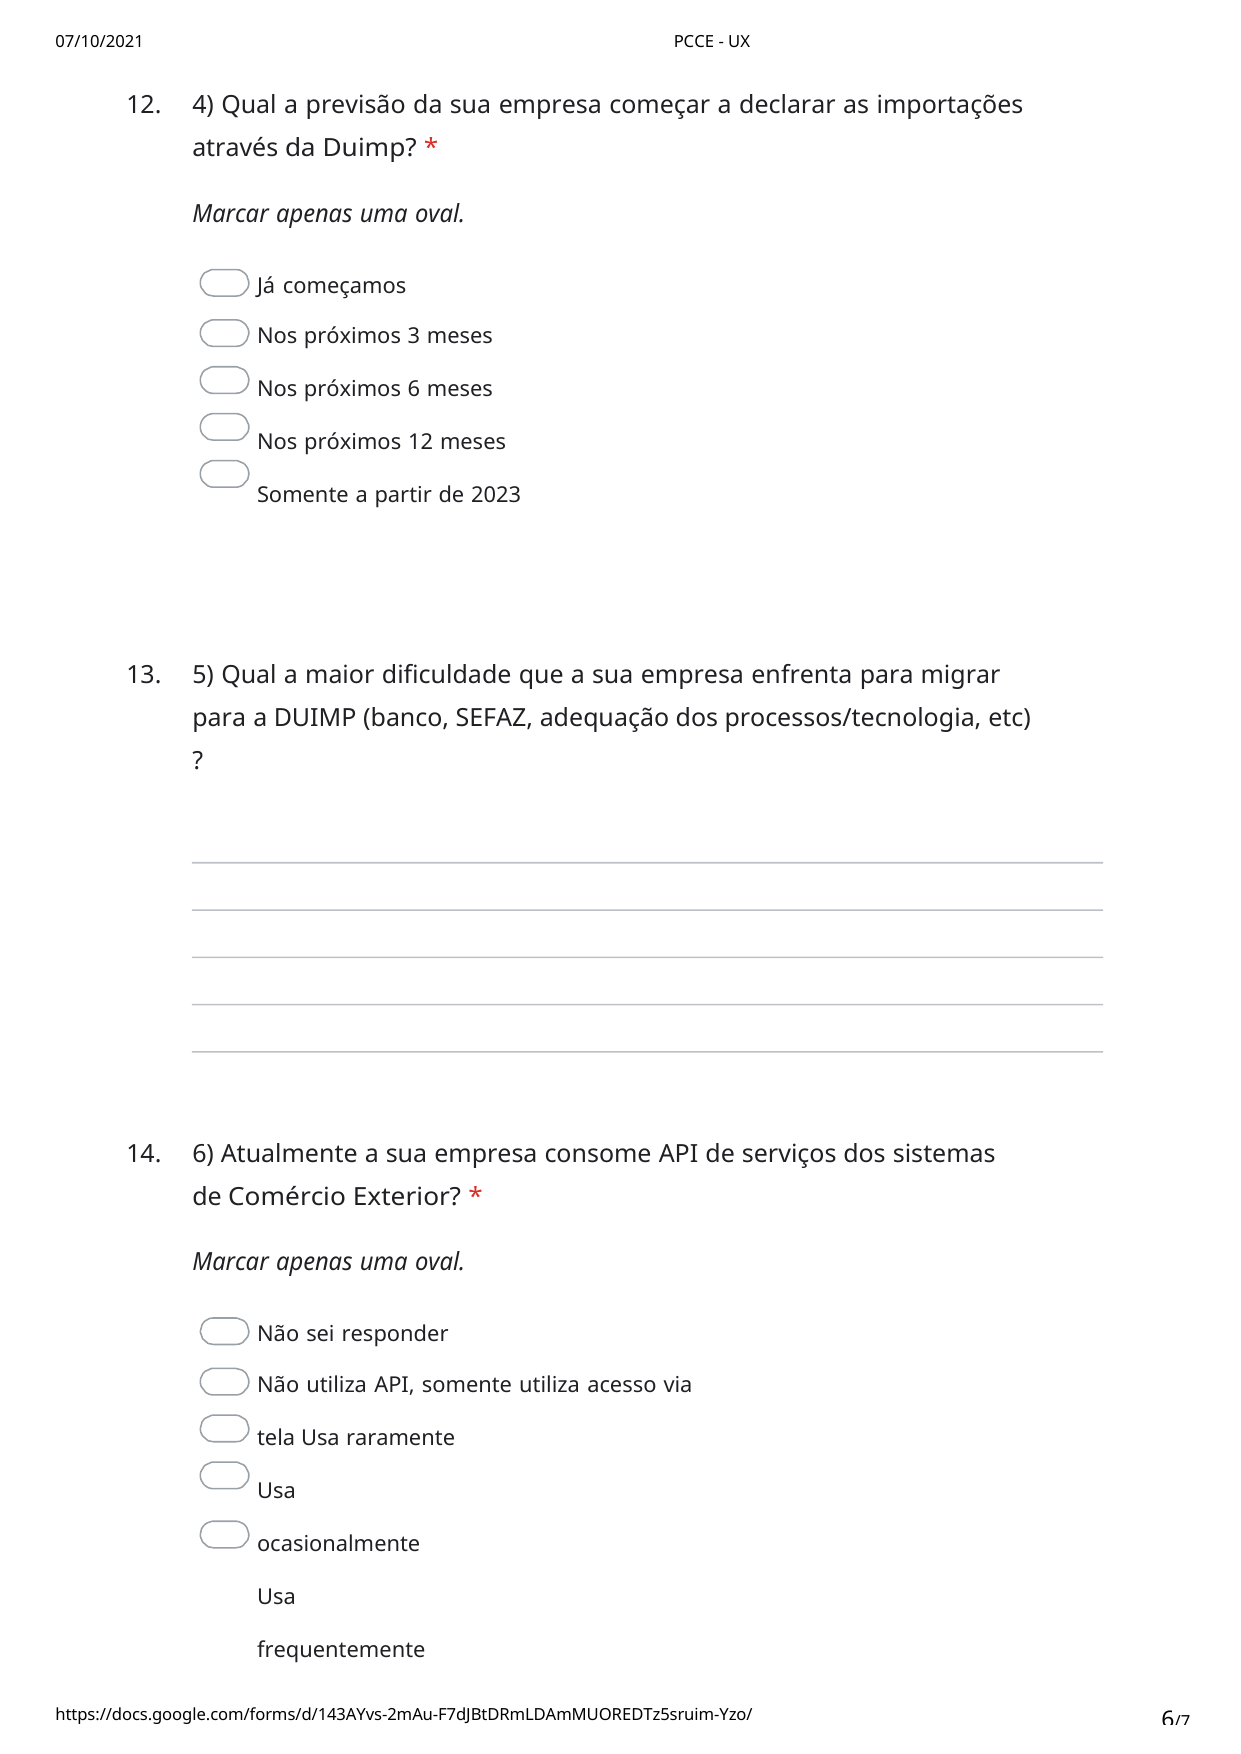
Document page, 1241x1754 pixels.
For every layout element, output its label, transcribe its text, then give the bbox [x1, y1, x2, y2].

text Nos próximos 3 meses Nos próximos 6 meses Nos próximos 12 meses Somente a partir de 2023 [257, 320, 522, 509]
text Não sei responder [257, 1318, 1132, 1348]
list 5) Qual a maior dificuldade que a sua empresa enfrenta para migrar para a DUIMP (banco, SEFAZ, adequação dos processos/tecnologia, etc) ? [126, 657, 1036, 776]
list 6) Atualmente a sua empresa consome API de serviços dos sistemas de Comércio Exterior? * [126, 1135, 1004, 1212]
text Usa ocasionalmente Usa frequentemente [257, 1475, 462, 1663]
text Marcar apenas uma oval. [192, 196, 1132, 229]
list 4) Qual a previsão da sua empresa começar a declarar as importações através da Duimp? * [126, 87, 1083, 164]
text Não utiliza API, somente utiliza acesso via tela Usa raramente [257, 1369, 724, 1451]
text Marcar apenas uma oval. [192, 1244, 1132, 1278]
text Já começamos [257, 270, 1132, 299]
